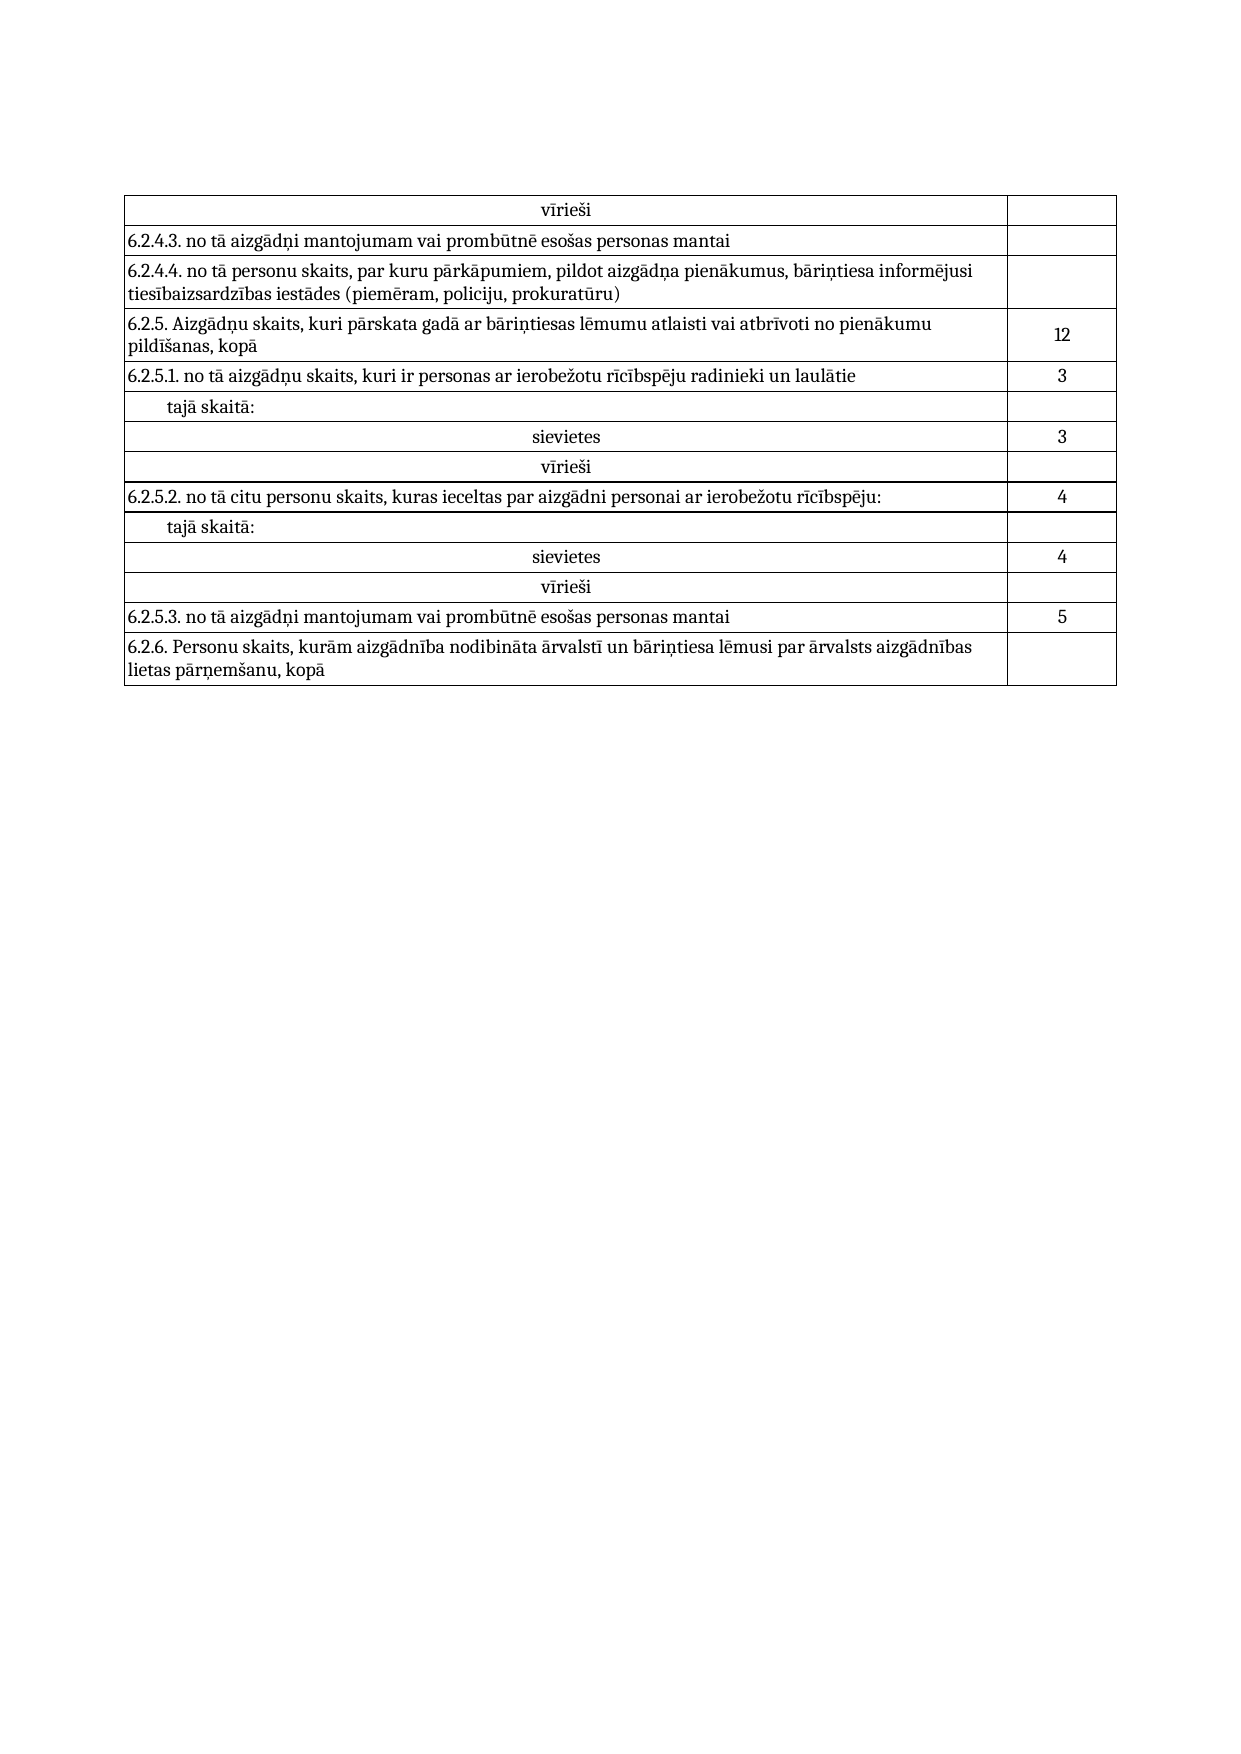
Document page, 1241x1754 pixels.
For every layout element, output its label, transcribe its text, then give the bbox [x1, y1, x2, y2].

table_cell 6.2.4.4. no tā personu skaits, par kuru pārkāpumiem, pildot aizgādņa pienākumus, bāriņtiesa informējusi tiesībaizsardzības iestādes (piemēram, policiju, prokuratūru) [125, 256, 1007, 308]
table_cell tajā skaitā: [125, 513, 1007, 542]
table_cell [1008, 226, 1116, 255]
table_cell [1008, 452, 1116, 481]
table_cell 6.2.5. Aizgādņu skaits, kuri pārskata gadā ar bāriņtiesas lēmumu atlaisti vai atbrīvoti no pienākumu pildīšanas, kopā [125, 309, 1007, 361]
table_cell 4 [1008, 483, 1116, 511]
table_cell [1008, 633, 1116, 685]
table_cell 4 [1008, 543, 1116, 572]
table_cell 6.2.5.2. no tā citu personu skaits, kuras ieceltas par aizgādni personai ar ierobežotu rīcībspēju: [125, 483, 1007, 511]
table_cell 3 [1008, 362, 1116, 391]
table_cell 6.2.6. Personu skaits, kurām aizgādnība nodibināta ārvalstī un bāriņtiesa lēmusi par ārvalsts aizgādnības lietas pārņemšanu, kopā [125, 633, 1007, 685]
table_cell 3 [1008, 422, 1116, 451]
table_cell vīrieši [125, 452, 1007, 481]
table_cell [1008, 392, 1116, 421]
table_cell [1008, 196, 1116, 225]
table_cell tajā skaitā: [125, 392, 1007, 421]
table_cell 6.2.4.3. no tā aizgādņi mantojumam vai prombūtnē esošas personas mantai [125, 226, 1007, 255]
table_cell [1008, 573, 1116, 602]
table_cell 5 [1008, 603, 1116, 632]
table_cell sievietes [125, 543, 1007, 572]
table_cell vīrieši [125, 573, 1007, 602]
table_cell 6.2.5.3. no tā aizgādņi mantojumam vai prombūtnē esošas personas mantai [125, 603, 1007, 632]
table_cell vīrieši [125, 196, 1007, 225]
table_cell sievietes [125, 422, 1007, 451]
table_cell 6.2.5.1. no tā aizgādņu skaits, kuri ir personas ar ierobežotu rīcībspēju radinieki un laulātie [125, 362, 1007, 391]
table_cell [1008, 256, 1116, 308]
table_cell [1008, 513, 1116, 542]
table_cell 12 [1008, 309, 1116, 361]
